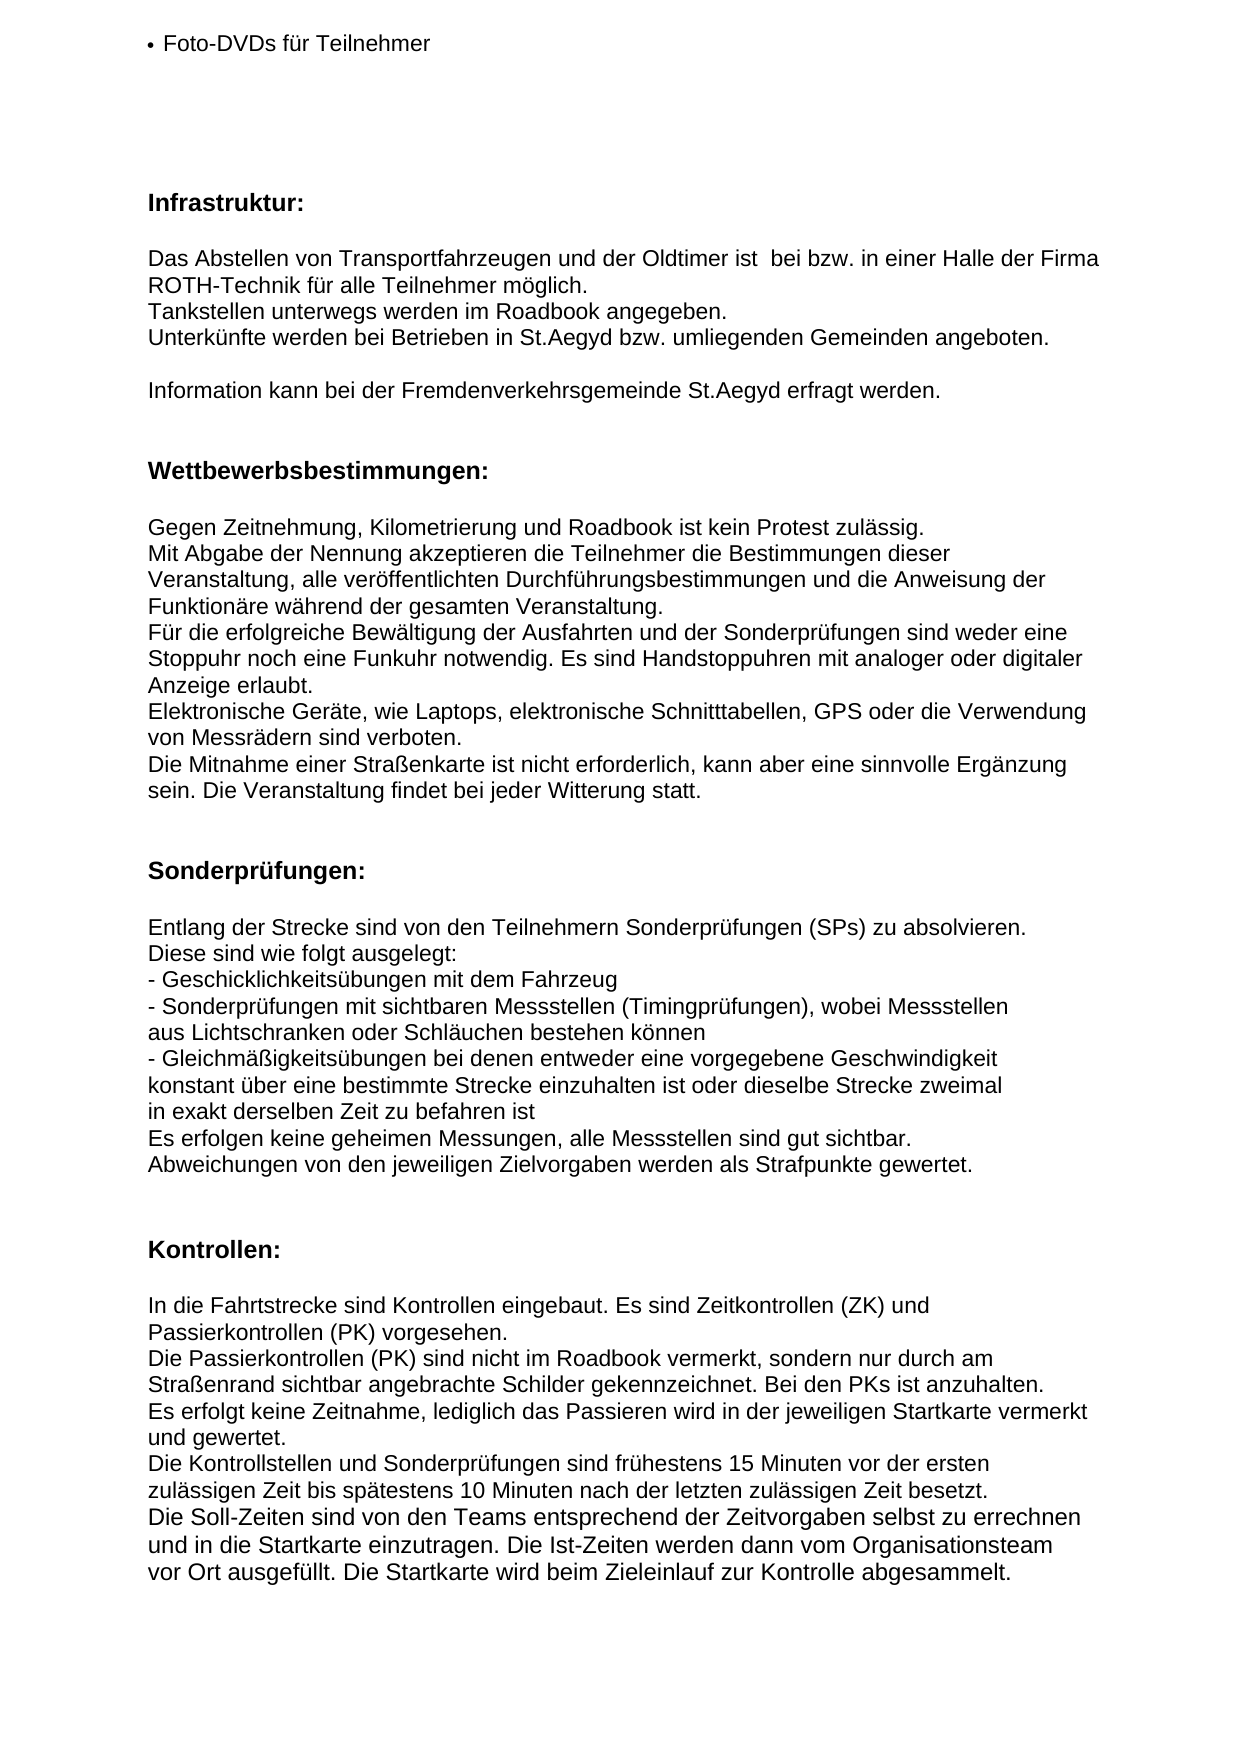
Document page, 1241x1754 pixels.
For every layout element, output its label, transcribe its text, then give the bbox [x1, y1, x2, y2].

text Es erfolgen keine geheimen Messungen, alle Messstellen sind gut sichtbar. [148, 1124, 1162, 1151]
text Abweichungen von den jeweiligen Zielvorgaben werden als Strafpunkte gewertet. [148, 1151, 1162, 1177]
text Information kann bei der Fremdenverkehrsgemeinde St.Aegyd erfragt werden. [148, 377, 1162, 403]
text zulässigen Zeit bis spätestens 10 Minuten nach der letzten zulässigen Zeit besetzt. [148, 1477, 1162, 1503]
text von Messrädern sind verboten. [148, 724, 1162, 751]
text Anzeige erlaubt. [148, 672, 1162, 698]
text Mit Abgabe der Nennung akzeptieren die Teilnehmer die Bestimmungen dieser [148, 540, 1162, 566]
text vor Ort ausgefüllt. Die Startkarte wird beim Zieleinlauf zur Kontrolle abgesammelt. [148, 1558, 1162, 1586]
text in exakt derselben Zeit zu befahren ist [148, 1098, 1162, 1124]
text Funktionäre während der gesamten Veranstaltung. [148, 593, 1162, 619]
text Unterkünfte werden bei Betrieben in St.Aegyd bzw. umliegenden Gemeinden angeboten. [148, 324, 1162, 351]
text und in die Startkarte einzutragen. Die Ist-Zeiten werden dann vom Organisationsteam [148, 1531, 1162, 1558]
text Die Mitnahme einer Straßenkarte ist nicht erforderlich, kann aber eine sinnvolle Ergänzung [148, 751, 1162, 777]
text Kontrollen: [148, 1235, 1162, 1263]
text sein. Die Veranstaltung findet bei jeder Witterung statt. [148, 777, 1162, 803]
text aus Lichtschranken oder Schläuchen bestehen können [148, 1019, 1162, 1045]
text - Geschicklichkeitsübungen mit dem Fahrzeug [148, 966, 1162, 993]
text und gewertet. [148, 1424, 1162, 1450]
text konstant über eine bestimmte Strecke einzuhalten ist oder dieselbe Strecke zweimal [148, 1072, 1162, 1098]
text Infrastruktur: [148, 188, 1162, 216]
text Entlang der Strecke sind von den Teilnehmern Sonderprüfungen (SPs) zu absolvieren. [148, 914, 1162, 940]
text Die Passierkontrollen (PK) sind nicht im Roadbook vermerkt, sondern nur durch am [148, 1345, 1162, 1371]
text Diese sind wie folgt ausgelegt: [148, 940, 1162, 966]
text Die Kontrollstellen und Sonderprüfungen sind frühestens 15 Minuten vor der ersten [148, 1450, 1162, 1477]
text Straßenrand sichtbar angebrachte Schilder gekennzeichnet. Bei den PKs ist anzuhalten. [148, 1371, 1162, 1398]
text Für die erfolgreiche Bewältigung der Ausfahrten und der Sonderprüfungen sind weder eine Stoppuhr noch eine Funkuhr notwendig. Es sind Handstoppuhren mit analoger oder digitaler [148, 619, 1162, 672]
text Die Soll-Zeiten sind von den Teams entsprechend der Zeitvorgaben selbst zu errechnen [148, 1503, 1162, 1531]
text - Sonderprüfungen mit sichtbaren Messstellen (Timingprüfungen), wobei Messstellen [148, 993, 1162, 1019]
text - Gleichmäßigkeitsübungen bei denen entweder eine vorgegebene Geschwindigkeit [148, 1045, 1162, 1072]
text Sonderprüfungen: [148, 856, 1162, 885]
text Es erfolgt keine Zeitnahme, lediglich das Passieren wird in der jeweiligen Startkarte vermerkt [148, 1398, 1162, 1424]
text Veranstaltung, alle veröffentlichten Durchführungsbestimmungen und die Anweisung der [148, 566, 1162, 593]
text Tankstellen unterwegs werden im Roadbook angegeben. [148, 298, 1162, 324]
text Passierkontrollen (PK) vorgesehen. [148, 1318, 1162, 1345]
text Wettbewerbsbestimmungen: [148, 456, 1162, 485]
text Elektronische Geräte, wie Laptops, elektronische Schnitttabellen, GPS oder die Verwendung [148, 698, 1162, 724]
text In die Fahrtstrecke sind Kontrollen eingebaut. Es sind Zeitkontrollen (ZK) und [148, 1292, 1162, 1318]
text Das Abstellen von Transportfahrzeugen und der Oldtimer ist bei bzw. in einer Halle der Firma ROTH-Technik für alle Teilnehmer möglich. [148, 245, 1162, 298]
text Foto-DVDs für Teilnehmer [148, 29, 1162, 56]
text Gegen Zeitnehmung, Kilometrierung und Roadbook ist kein Protest zulässig. [148, 513, 1162, 540]
